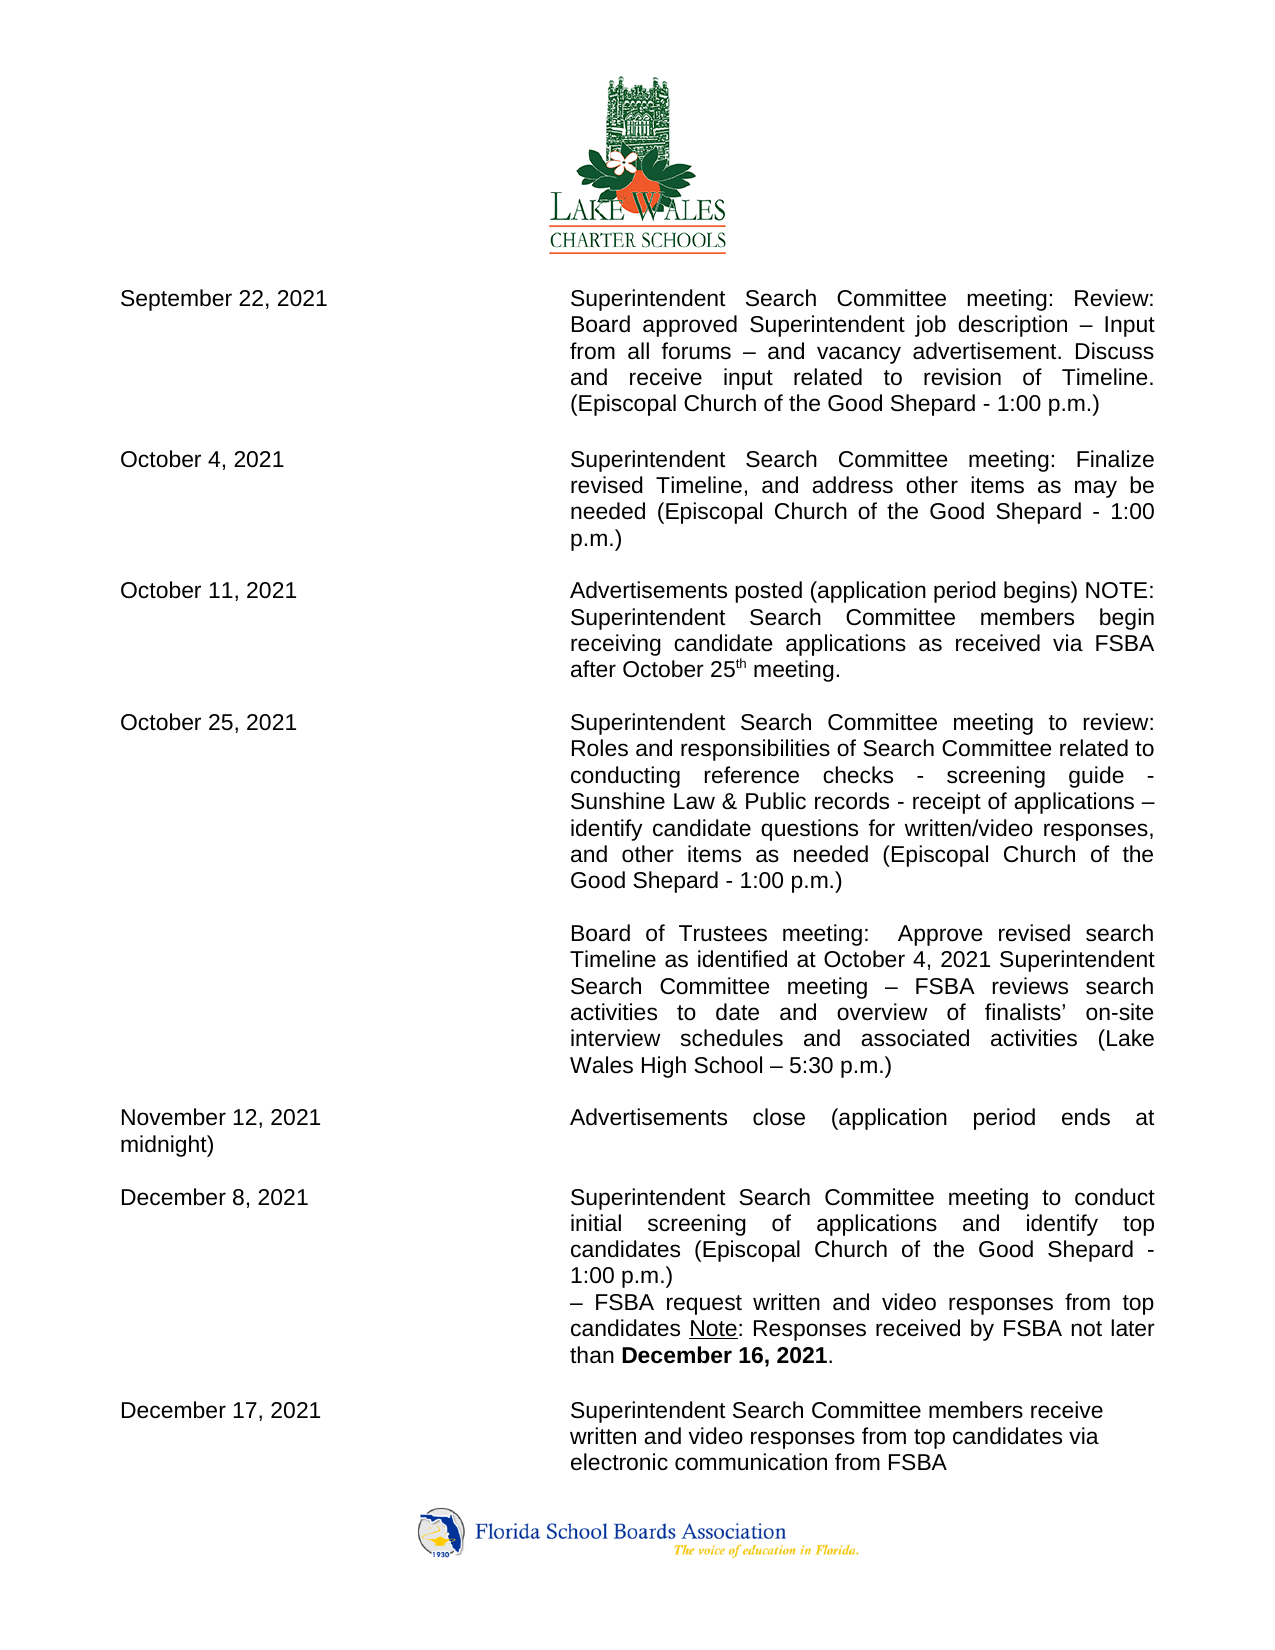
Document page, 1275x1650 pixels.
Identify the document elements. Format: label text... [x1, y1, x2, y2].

text September 22, 2021 Superintendent Search Committee meeting: Review: Board approved Superintendent job description – Input from all forums – and vacancy advertisement. Discuss and receive input related to revision of Timeline. (Episcopal Church of the Good Shepard - 1:00 p.m.) [120, 285, 1155, 417]
picture [546, 75, 729, 257]
text – FSBA request written and video responses from top candidates Note: Responses received by FSBA not later than December 16, 2021. [570, 1289, 1155, 1368]
picture [409, 1505, 866, 1560]
text November 12, 2021 Advertisements close (application period ends at midnight) [120, 1104, 1155, 1157]
text October 11, 2021 Advertisements posted (application period begins) NOTE: Superintendent Search Committee members begin receiving candidate applications as received via FSBA after October 25th meeting. [120, 577, 1155, 683]
text December 8, 2021 Superintendent Search Committee meeting to conduct initial screening of applications and identify top candidates (Episcopal Church of the Good Shepard - 1:00 p.m.) [120, 1183, 1155, 1289]
text October 4, 2021 Superintendent Search Committee meeting: Finalize revised Timeline, and address other items as may be needed (Episcopal Church of the Good Shepard - 1:00 p.m.) [120, 446, 1155, 551]
text December 17, 2021 Superintendent Search Committee members receive written and video responses from top candidates via electronic communication from FSBA [120, 1397, 1155, 1476]
text Board of Trustees meeting: Approve revised search Timeline as identified at October 4, 2021 Superintendent Search Committee meeting – FSBA reviews search activities to date and overview of finalists’ on-site interview schedules and associated activities (Lake Wales High School – 5:30 p.m.) [570, 920, 1155, 1078]
text October 25, 2021 Superintendent Search Committee meeting to review: Roles and responsibilities of Search Committee related to conducting reference checks - screening guide - Sunshine Law & Public records - receipt of applications – identify candidate questions for written/video responses, and other items as needed (Episcopal Church of the Good Shepard - 1:00 p.m.) [120, 709, 1155, 893]
